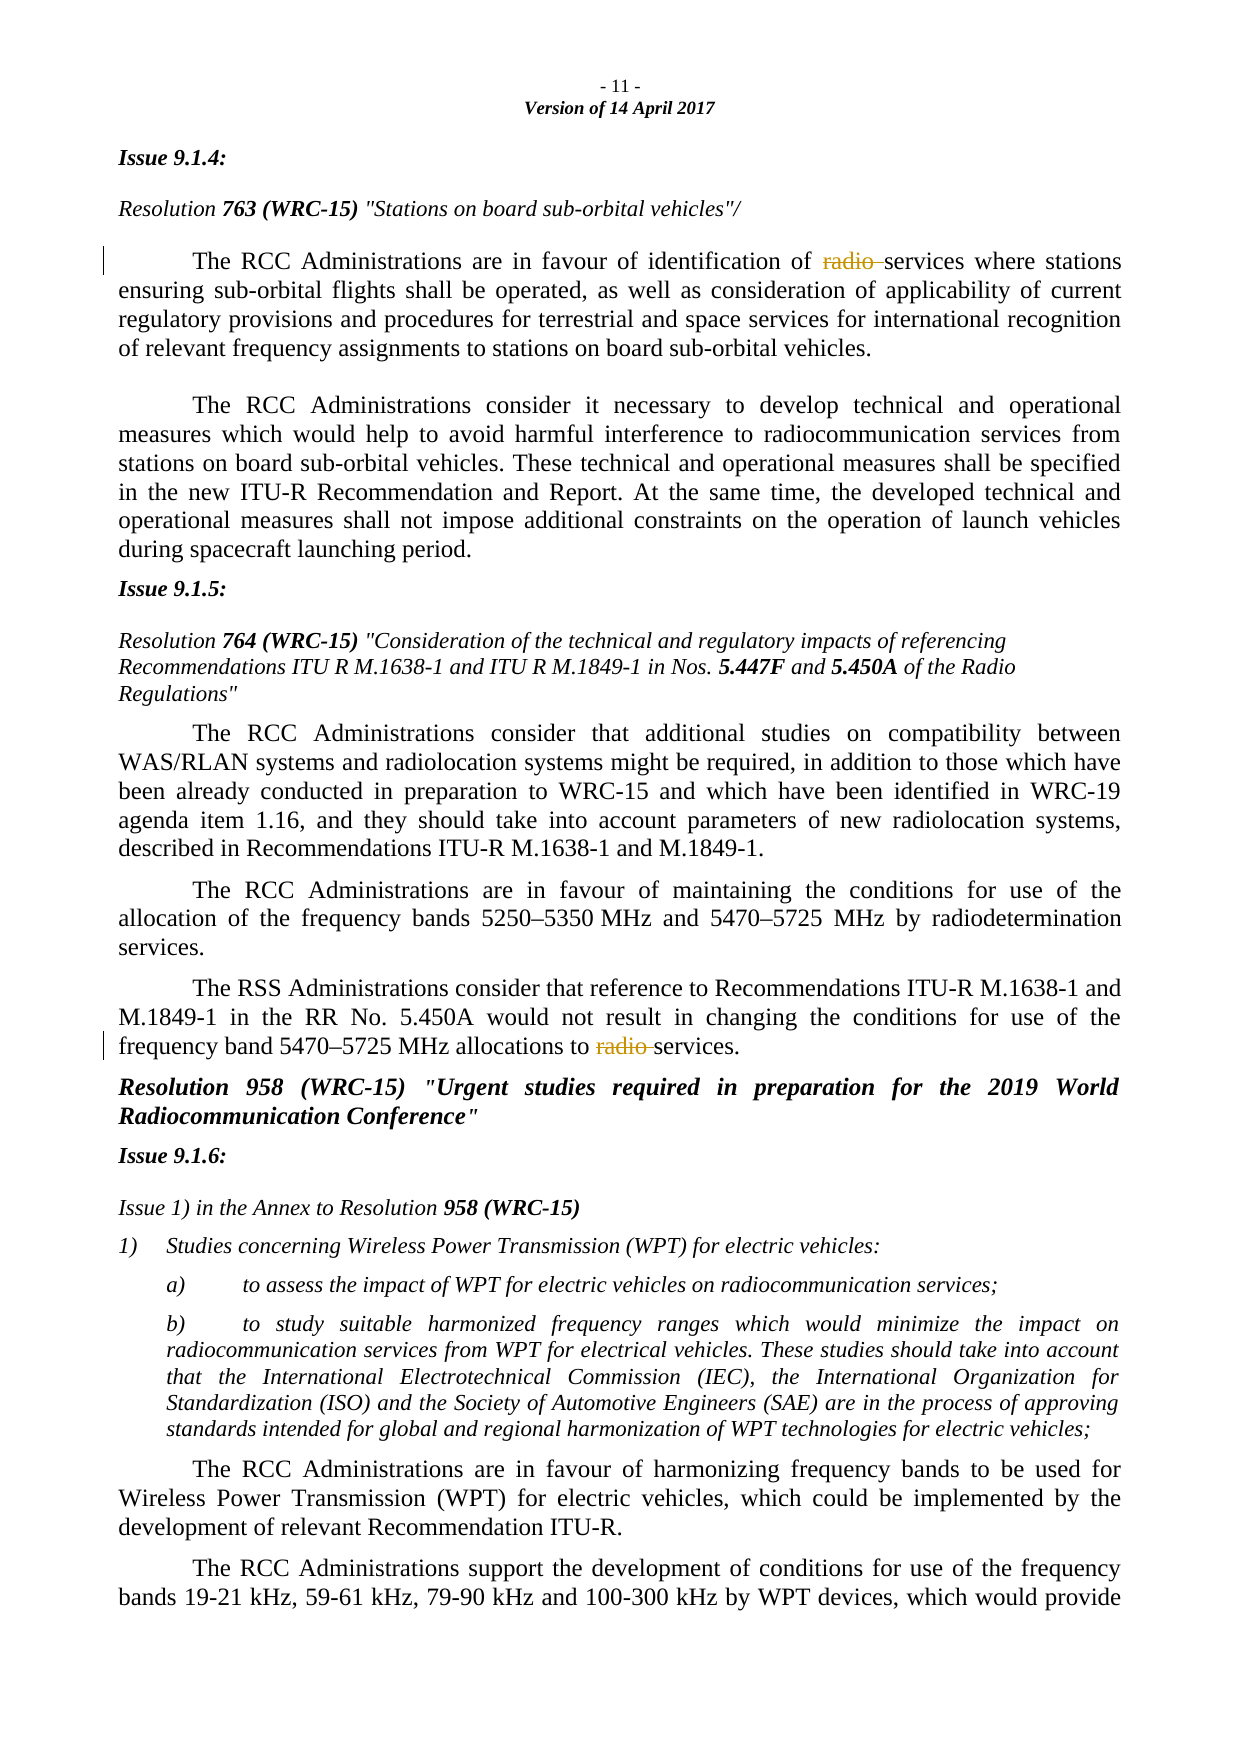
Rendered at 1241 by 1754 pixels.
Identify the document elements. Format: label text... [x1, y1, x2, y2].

text a) to assess the impact of WPT for electric vehicles on radiocommunication services; [166, 1271, 1122, 1298]
subtitle Issue 9.1.5: [118, 576, 1122, 602]
text The RCC Administrations are in favour of harmonizing frequency bands to be used for Wireless Power Transmission (WPT) for electric vehicles, which could be implemented by the development of relevant Recommendation ITU-R. [118, 1454, 1122, 1541]
text The RCC Administrations consider that additional studies on compatibility between WAS/RLAN systems and radiolocation systems might be required, in addition to those which have been already conducted in preparation to WRC-15 and which have been identified in WRC-19 agenda item 1.16, and they should take into account parameters of new radiolocation systems, described in Recommendations ITU-R M.1638-1 and M.1849-1. [118, 718, 1122, 862]
text b) to study suitable harmonized frequency ranges which would minimize the impact on radiocommunication services from WPT for electrical vehicles. These studies should take into account that the International Electrotechnical Commission (IEC), the International Organization for Standardization (ISO) and the Society of Automotive Engineers (SAE) are in the process of approving standards intended for global and regional harmonization of WPT technologies for electric vehicles; [166, 1310, 1122, 1442]
subtitle Issue 1) in the Annex to Resolution 958 (WRC-15) [118, 1193, 1122, 1220]
text The RSS Administrations consider that reference to Recommendations ITU-R М.1638-1 and М.1849-1 in the RR No. 5.450А would not result in changing the conditions for use of the frequency band 5470–5725 MHz allocations to services. [118, 973, 1122, 1060]
subtitle Resolution 763 (WRC-15) "Stations on board sub-orbital vehicles"/ [118, 195, 1122, 221]
text The RCC Administrations consider it necessary to develop technical and operational measures which would help to avoid harmful interference to radiocommunication services from stations on board sub-orbital vehicles. These technical and operational measures shall be specified in the new ITU-R Recommendation and Report. At the same time, the developed technical and operational measures shall not impose additional constraints on the operation of launch vehicles during spacecraft launching period. [118, 391, 1122, 563]
title 1) Studies concerning Wireless Power Transmission (WPT) for electric vehicles: [118, 1232, 1122, 1259]
text The RCC Administrations are in favour of maintaining the conditions for use of the allocation of the frequency bands 5250–5350 MHz and 5470–5725 MHz by radiodetermination services. [118, 875, 1122, 961]
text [118, 1553, 1122, 1611]
text Resolution 958 (WRC-15) "Urgent studies required in preparation for the 2019 World Radiocommunication Conference" [118, 1072, 1122, 1130]
text The RCC Administrations are in favour of identification of services where stations ensuring sub-orbital flights shall be operated, as well as consideration of applicability of current regulatory provisions and procedures for terrestrial and space services for international recognition of relevant frequency assignments to stations on board sub-orbital vehicles. [118, 246, 1122, 361]
subtitle Resolution 764 (WRC-15) "Consideration of the technical and regulatory impacts of referencing Recommendations ITU R M.1638-1 and ITU R M.1849-1 in Nos. 5.447F and 5.450A of the Radio Regulations" [118, 627, 1122, 706]
subtitle Issue 9.1.4: [118, 144, 1122, 170]
subtitle Issue 9.1.6: [118, 1142, 1122, 1168]
